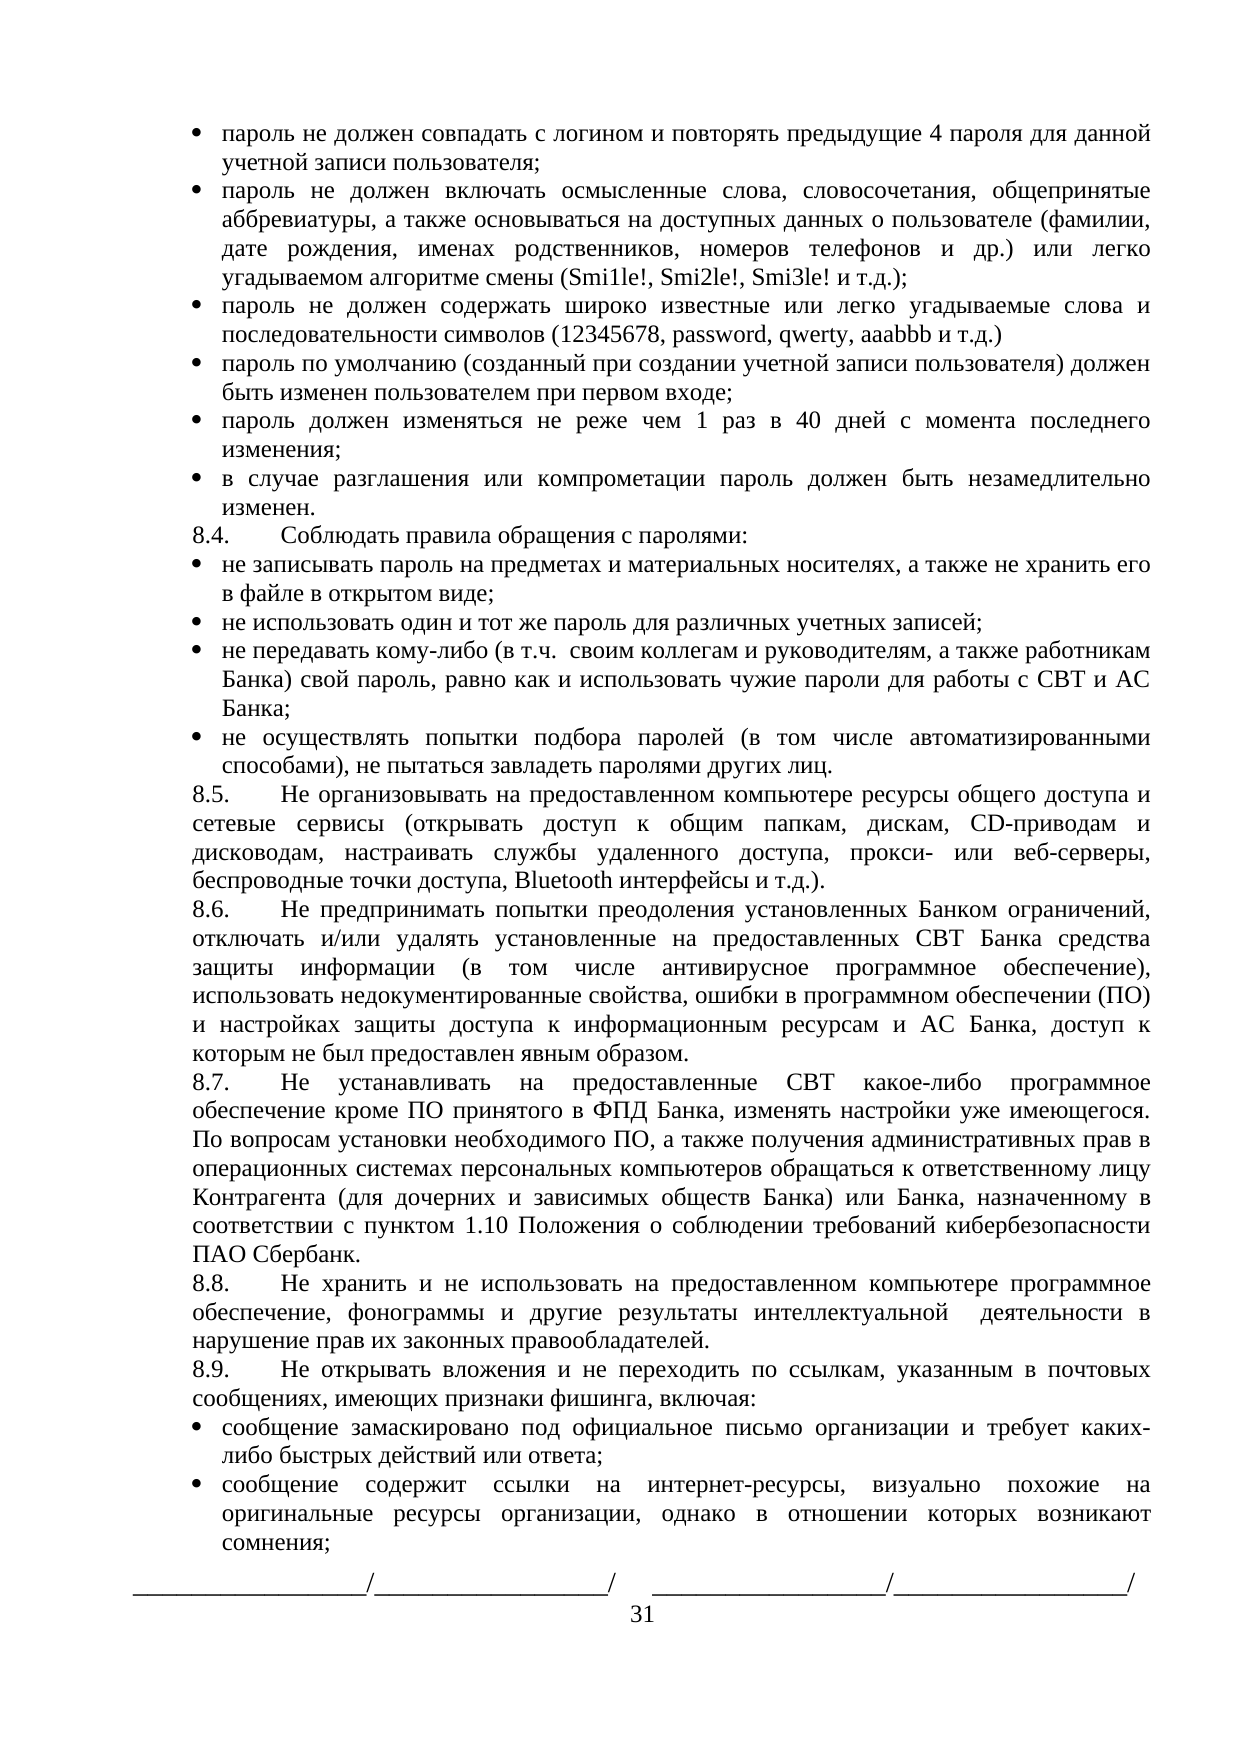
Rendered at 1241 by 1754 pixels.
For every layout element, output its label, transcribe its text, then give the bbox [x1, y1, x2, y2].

list Не хранить и не использовать на предоставленном компьютере программное обеспечение, фонограммы и другие результаты интеллектуальной деятельности в нарушение прав их законных правообладателей. [192, 1268, 1152, 1354]
list Соблюдать правила обращения с паролями: [192, 521, 1152, 549]
list Не устанавливать на предоставленные СВТ какое-либо программное обеспечение кроме ПО принятого в ФПД Банка, изменять настройки уже имеющегося. По вопросам установки необходимого ПО, а также получения административных прав в операционных системах персональных компьютеров обращаться к ответственному лицу Контрагента (для дочерних и зависимых обществ Банка) или Банка, назначенному в соответствии с пунктом 1.10 Положения о соблюдении требований кибербезопасности ПАО Сбербанк. [192, 1067, 1152, 1268]
list пароль по умолчанию (созданный при создании учетной записи пользователя) должен быть изменен пользователем при первом входе; [192, 348, 1152, 406]
list не осуществлять попытки подбора паролей (в том числе автоматизированными способами), не пытаться завладеть паролями других лиц. [192, 722, 1152, 779]
list не записывать пароль на предметах и материальных носителях, а также не хранить его в файле в открытом виде; [192, 549, 1152, 607]
list Не открывать вложения и не переходить по ссылкам, указанным в почтовых сообщениях, имеющих признаки фишинга, включая: [192, 1354, 1152, 1412]
list пароль должен изменяться не реже чем 1 раз в 40 дней с момента последнего изменения; [192, 406, 1152, 463]
list не передавать кому-либо (в т.ч. своим коллегам и руководителям, а также работникам Банка) свой пароль, равно как и использовать чужие пароли для работы с СВТ и АС Банка; [192, 636, 1152, 722]
list Не предпринимать попытки преодоления установленных Банком ограничений, отключать и/или удалять установленные на предоставленных СВТ Банка средства защиты информации (в том числе антивирусное программное обеспечение), использовать недокументированные свойства, ошибки в программном обеспечении (ПО) и настройках защиты доступа к информационным ресурсам и АС Банка, доступ к которым не был предоставлен явным образом. [192, 894, 1152, 1067]
list пароль не должен содержать широко известные или легко угадываемые слова и последовательности символов (12345678, password, qwerty, aaabbb и т.д.) [192, 291, 1152, 348]
list сообщение замаскировано под официальное письмо организации и требует каких-либо быстрых действий или ответа; [192, 1412, 1152, 1469]
list пароль не должен включать осмысленные слова, словосочетания, общепринятые аббревиатуры, а также основываться на доступных данных о пользователе (фамилии, дате рождения, именах родственников, номеров телефонов и др.) или легко угадываемом алгоритме смены (Smi1le!, Smi2le!, Smi3le! и т.д.); [192, 176, 1152, 291]
list не использовать один и тот же пароль для различных учетных записей; [192, 607, 1152, 636]
list сообщение содержит ссылки на интернет-ресурсы, визуально похожие на оригинальные ресурсы организации, однако в отношении которых возникают сомнения; [192, 1469, 1152, 1556]
list пароль не должен совпадать с логином и повторять предыдущие 4 пароля для данной учетной записи пользователя; [192, 118, 1152, 176]
list в случае разглашения или компрометации пароль должен быть незамедлительно изменен. [192, 463, 1152, 521]
list Не организовывать на предоставленном компьютере ресурсы общего доступа и сетевые сервисы (открывать доступ к общим папкам, дискам, CD-приводам и дисководам, настраивать службы удаленного доступа, прокси- или веб-серверы, беспроводные точки доступа, Bluetooth интерфейсы и т.д.). [192, 779, 1152, 894]
